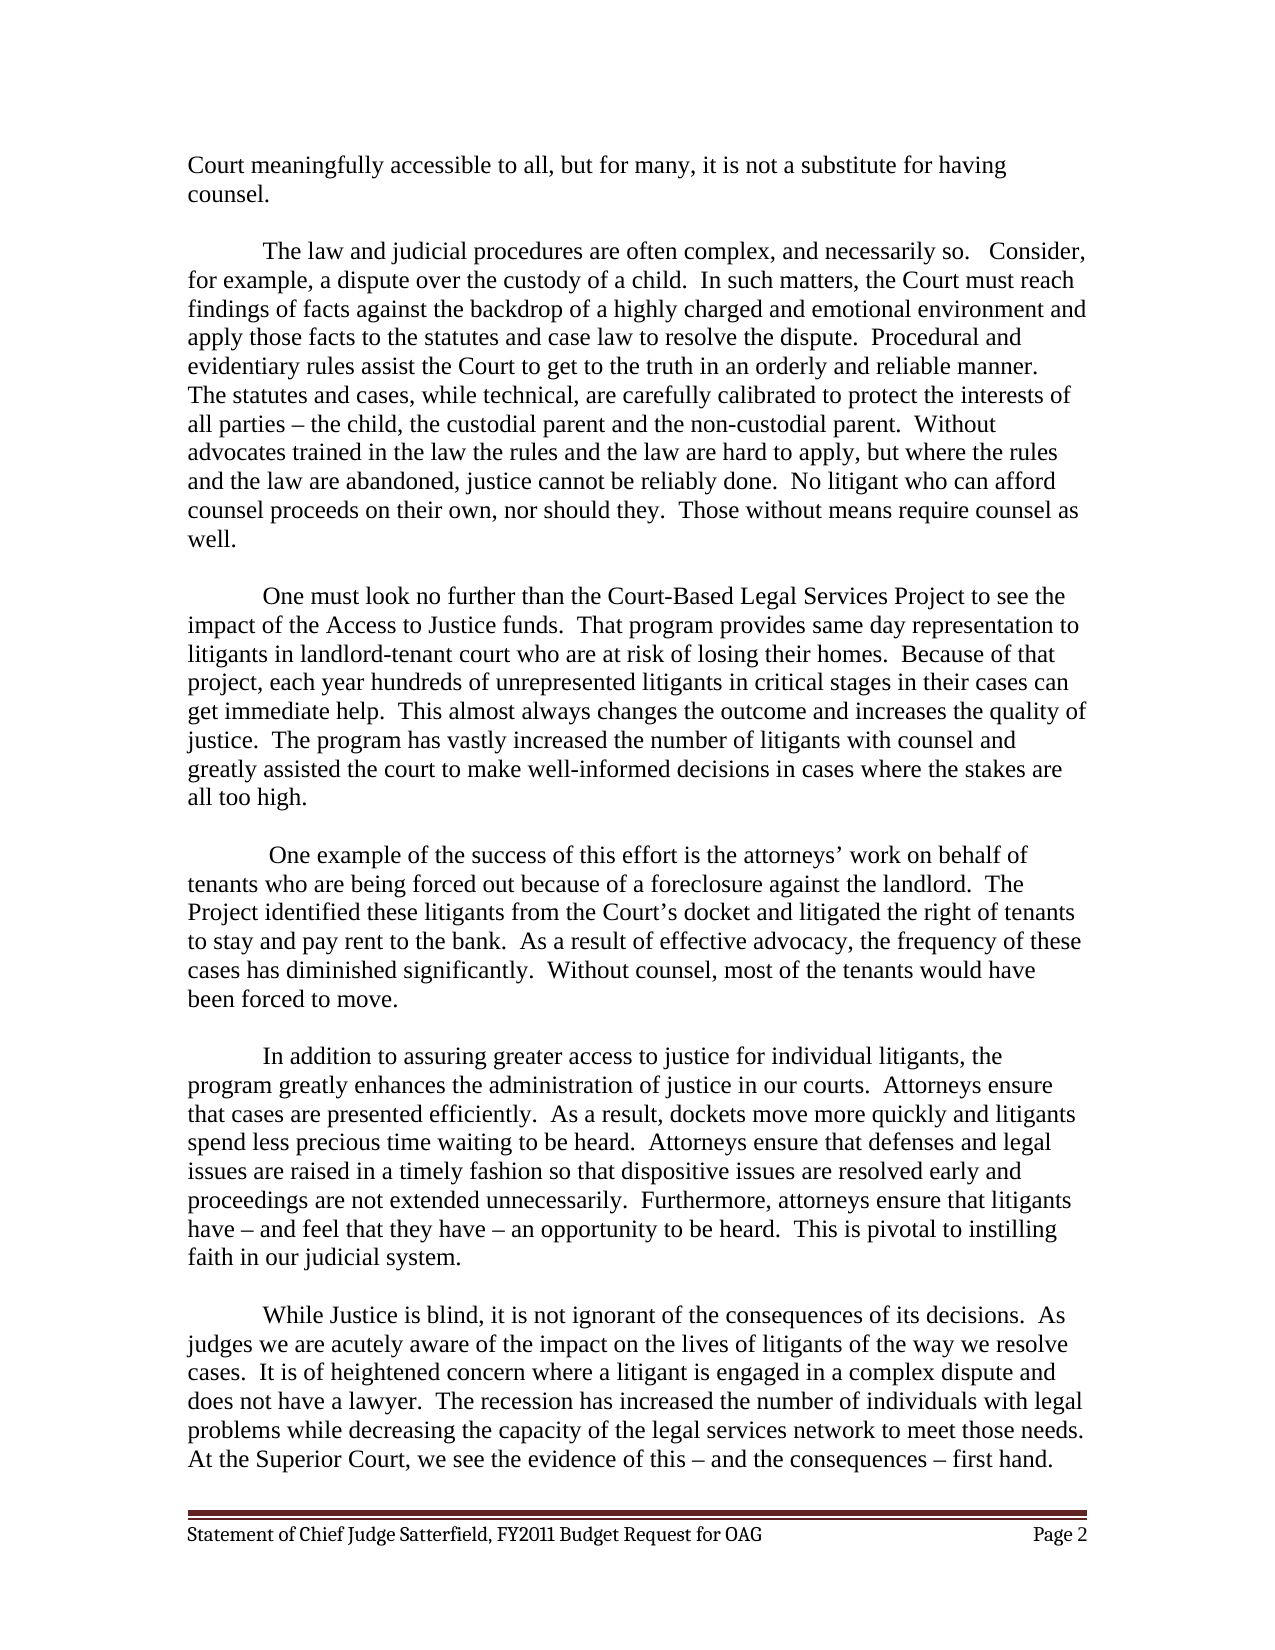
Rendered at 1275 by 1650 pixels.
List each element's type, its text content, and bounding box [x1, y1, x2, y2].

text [187, 1300, 1087, 1472]
text In addition to assuring greater access to justice for individual litigants, the program greatly enhances the administration of justice in our courts. Attorneys ensure that cases are presented efficiently. As a result, dockets move more quickly and litigants spend less precious time waiting to be heard. Attorneys ensure that defenses and legal issues are raised in a timely fashion so that dispositive issues are resolved early and proceedings are not extended unnecessarily. Furthermore, attorneys ensure that litigants have – and feel that they have – an opportunity to be heard. This is pivotal to instilling faith in our judicial system. [187, 1041, 1087, 1271]
text The law and judicial procedures are often complex, and necessarily so. Consider, for example, a dispute over the custody of a child. In such matters, the Court must reach findings of facts against the backdrop of a highly charged and emotional environment and apply those facts to the statutes and case law to resolve the dispute. Procedural and evidentiary rules assist the Court to get to the truth in an orderly and reliable manner. The statutes and cases, while technical, are carefully calibrated to protect the interests of all parties – the child, the custodial parent and the non-custodial parent. Without advocates trained in the law the rules and the law are hard to apply, but where the rules and the law are abandoned, justice cannot be reliably done. No litigant who can afford counsel proceeds on their own, nor should they. Those without means require counsel as well. [187, 236, 1087, 552]
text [187, 150, 1087, 207]
text One must look no further than the Court-Based Legal Services Project to see the impact of the Access to Justice funds. That program provides same day representation to litigants in landlord-tenant court who are at risk of losing their homes. Because of that project, each year hundreds of unrepresented litigants in critical stages in their cases can get immediate help. This almost always changes the outcome and increases the quality of justice. The program has vastly increased the number of litigants with counsel and greatly assisted the court to make well-informed decisions in cases where the stakes are all too high. [187, 581, 1087, 811]
text One example of the success of this effort is the attorneys’ work on behalf of tenants who are being forced out because of a foreclosure against the landlord. The Project identified these litigants from the Court’s docket and litigated the right of tenants to stay and pay rent to the bank. As a result of effective advocacy, the frequency of these cases has diminished significantly. Without counsel, most of the tenants would have been forced to move. [187, 840, 1087, 1012]
